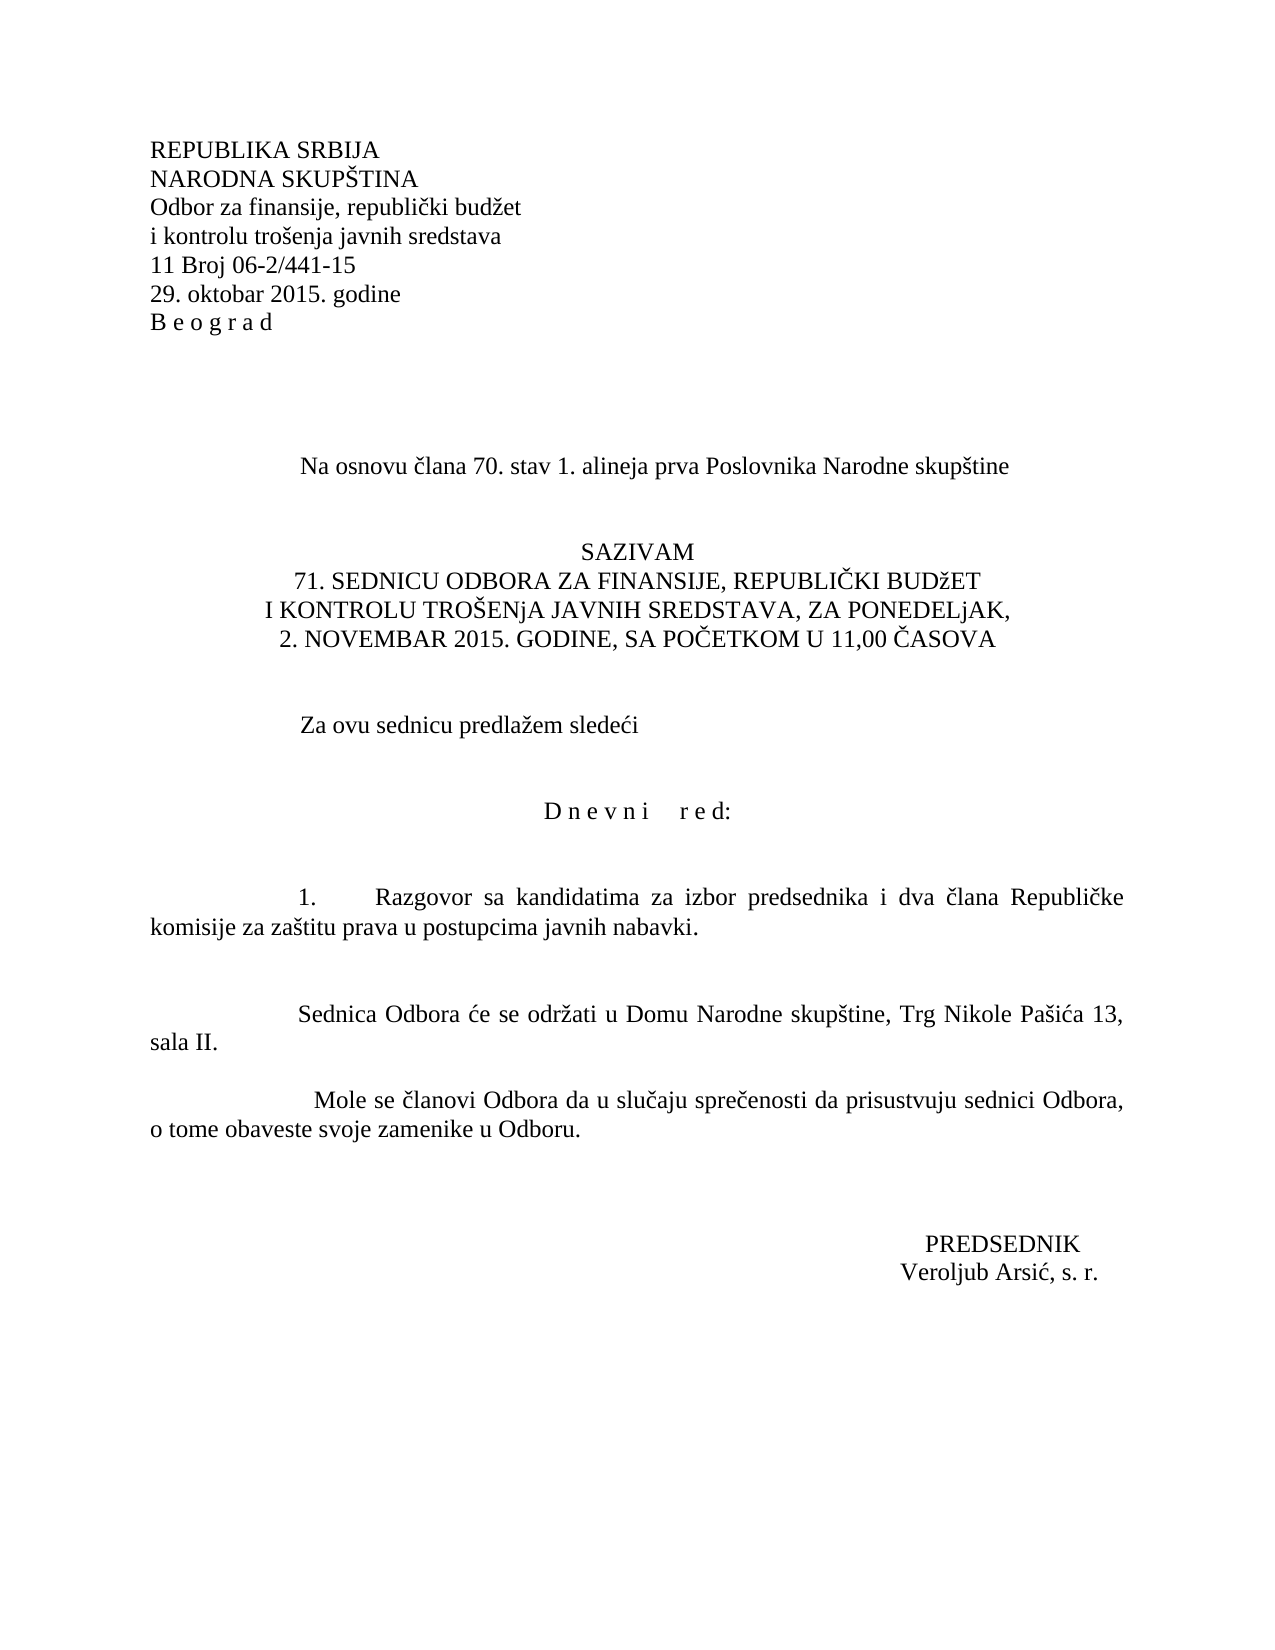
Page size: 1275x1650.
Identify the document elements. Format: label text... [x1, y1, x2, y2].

text Odbor za finansije, republički budžet [150, 192, 1125, 221]
list Razgovor sa kandidatima za izbor predsednika i dva člana Republičke komisije za zaštitu prava u postupcima javnih nabavki. [150, 882, 1125, 941]
text SAZIVAM [150, 537, 1125, 566]
text Mole se članovi Odbora da u slučaju sprečenosti da prisustvuju sednici Odbora, o tome obaveste svoje zamenike u Odboru. [150, 1085, 1125, 1142]
text i kontrolu trošenja javnih sredstava [150, 221, 1125, 250]
text Na osnovu člana 70. stav 1. alineja prva Poslovnika Narodne skupštine [150, 451, 1125, 480]
text 2. NOVEMBAR 2015. GODINE, SA POČETKOM U 11,00 ČASOVA [150, 624, 1125, 652]
text 71. SEDNICU ODBORA ZA FINANSIJE, REPUBLIČKI BUDžET [150, 566, 1125, 595]
text Veroljub Arsić, s. r. [225, 1257, 1125, 1286]
text D n e v n i r e d: [150, 796, 1125, 825]
text B e o g r a d [150, 307, 1125, 336]
text 11 Broj 06-2/441-15 [150, 250, 1125, 279]
text PREDSEDNIK [225, 1229, 1125, 1257]
text Sednica Odbora će se održati u Domu Narodne skupštine, Trg Nikole Pašića 13, sala II. [150, 999, 1125, 1056]
text 29. oktobar 2015. godine [150, 279, 1125, 307]
text NARODNA SKUPŠTINA [150, 164, 1125, 192]
text Za ovu sednicu predlažem sledeći [150, 710, 1125, 739]
text REPUBLIKA SRBIJA [150, 135, 1125, 164]
text I KONTROLU TROŠENjA JAVNIH SREDSTAVA, ZA PONEDELjAK, [150, 595, 1125, 624]
